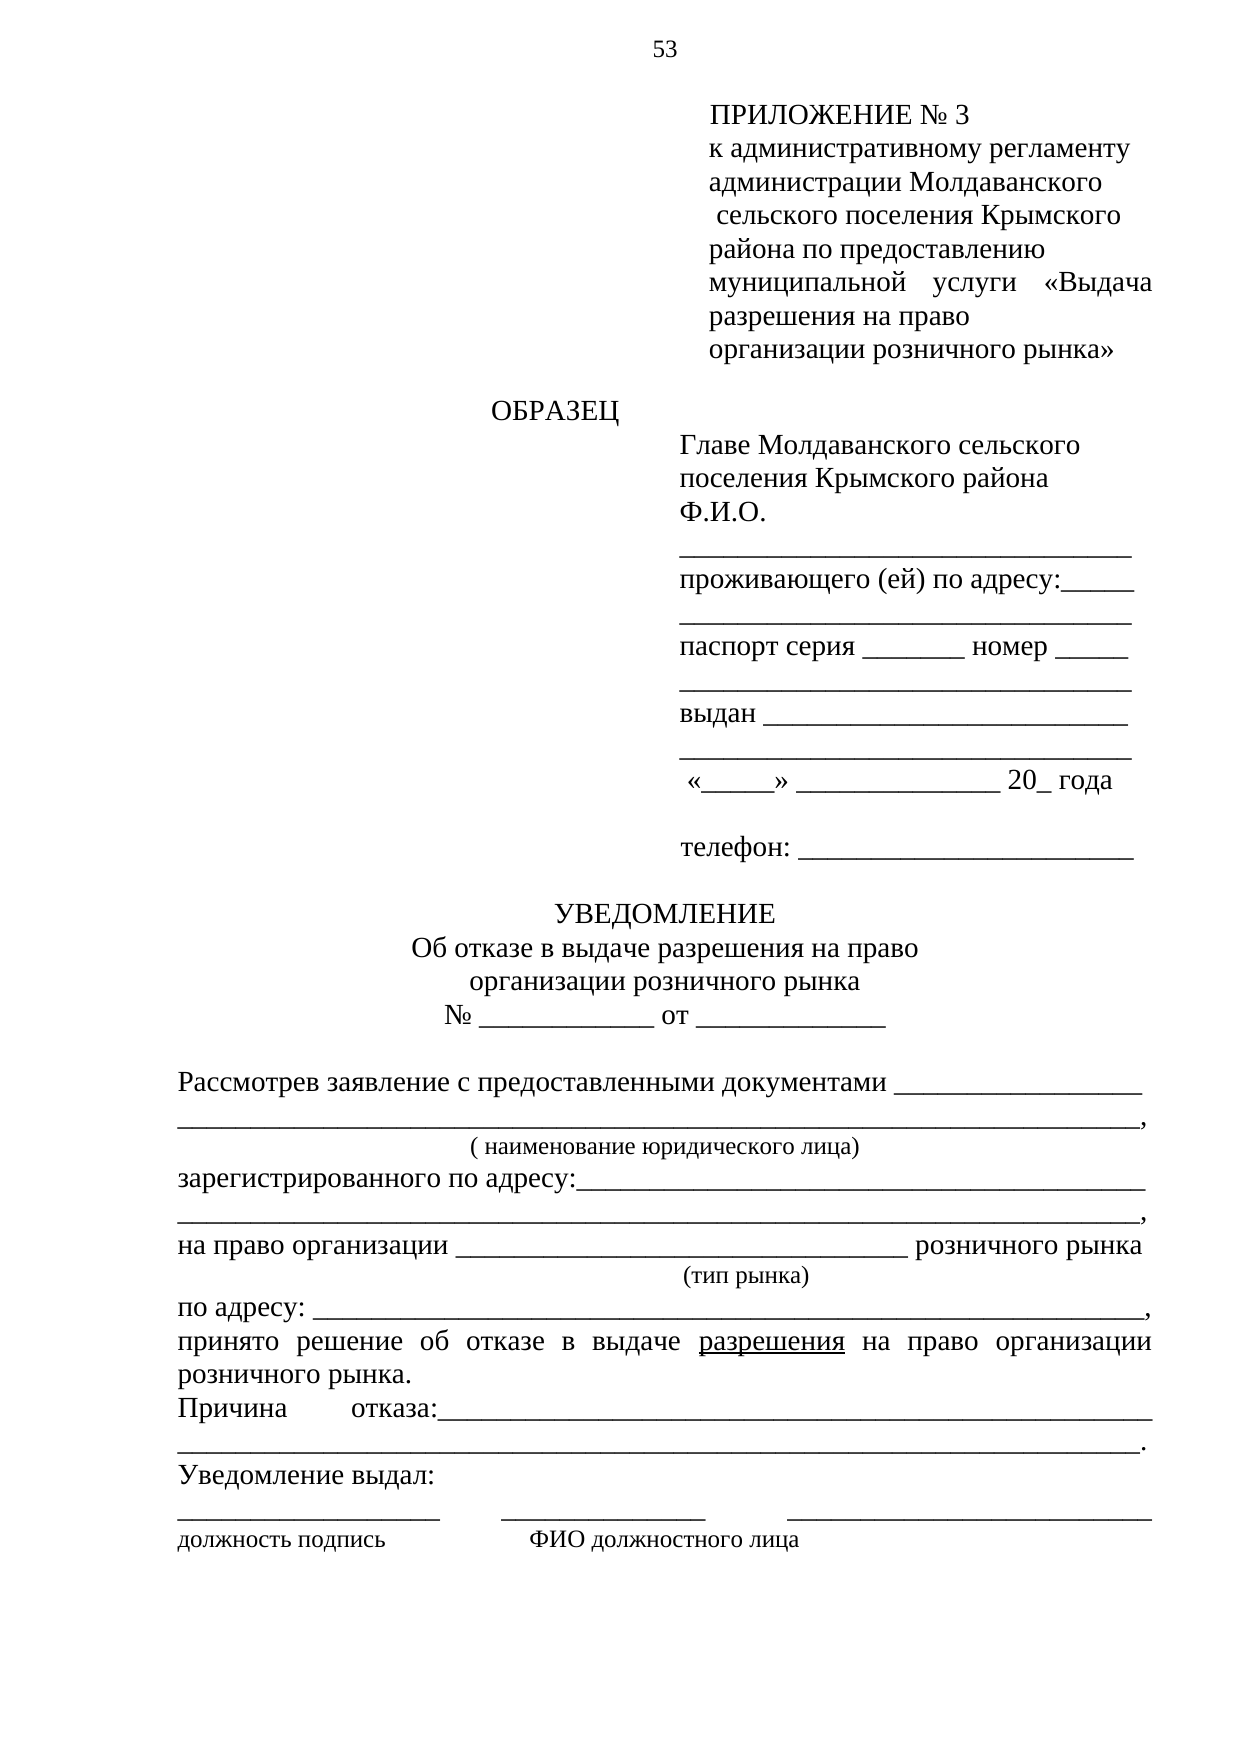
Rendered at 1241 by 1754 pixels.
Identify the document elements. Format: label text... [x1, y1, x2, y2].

text Главе Молдаванского сельского [177, 427, 1152, 460]
text Уведомление выдал: [177, 1457, 1152, 1491]
text Ф.И.О. [177, 494, 1152, 527]
text № ____________ от _____________ [177, 997, 1152, 1031]
text ПРИЛОЖЕНИЕ № 3 [177, 97, 1152, 130]
text Рассмотрев заявление с предоставленными документами _________________ [177, 1064, 1152, 1098]
text по адресу: _________________________________________________________, [177, 1289, 1152, 1323]
text ( наименование юридического лица) [177, 1131, 1152, 1160]
text __________________ ______________ _________________________ должность подпись ФИО должностного лица [177, 1491, 1152, 1553]
text поселения Крымского района [177, 460, 1152, 494]
text к административному регламенту [709, 130, 1152, 164]
text __________________________________________________________________, [177, 1098, 1152, 1131]
text района по предоставлению [709, 231, 1152, 264]
text организации розничного рынка» [709, 332, 1152, 365]
text ОБРАЗЕЦ [177, 393, 1152, 427]
text администрации Молдаванского [709, 164, 1152, 197]
text (тип рынка) [177, 1261, 1152, 1289]
text Причина отказа:_________________________________________________ __________________________________________________________________. [177, 1390, 1152, 1457]
text _______________________________ [177, 594, 1152, 628]
text зарегистрированного по адресу:_______________________________________ [177, 1160, 1152, 1193]
text «_____» ______________ 20_ года [177, 762, 1152, 796]
text паспорт серия _______ номер _____ [177, 628, 1152, 662]
text телефон: _______________________ [177, 829, 1152, 863]
text _______________________________ [177, 662, 1152, 695]
text _______________________________ [177, 527, 1152, 561]
text выдан _________________________ [177, 695, 1152, 729]
text Об отказе в выдаче разрешения на право [177, 930, 1152, 963]
text сельского поселения Крымского [709, 197, 1152, 231]
text организации розничного рынка [177, 963, 1152, 997]
text принято решение об отказе в выдаче разрешения на право организации розничного рынка. [177, 1323, 1152, 1390]
text проживающего (ей) по адресу:_____ [177, 561, 1152, 594]
text __________________________________________________________________, на право организации _______________________________ розничного рынка [177, 1193, 1152, 1261]
text _______________________________ [177, 729, 1152, 762]
text УВЕДОМЛЕНИЕ [177, 896, 1152, 930]
text муниципальной услуги «Выдача разрешения на право [709, 264, 1152, 332]
